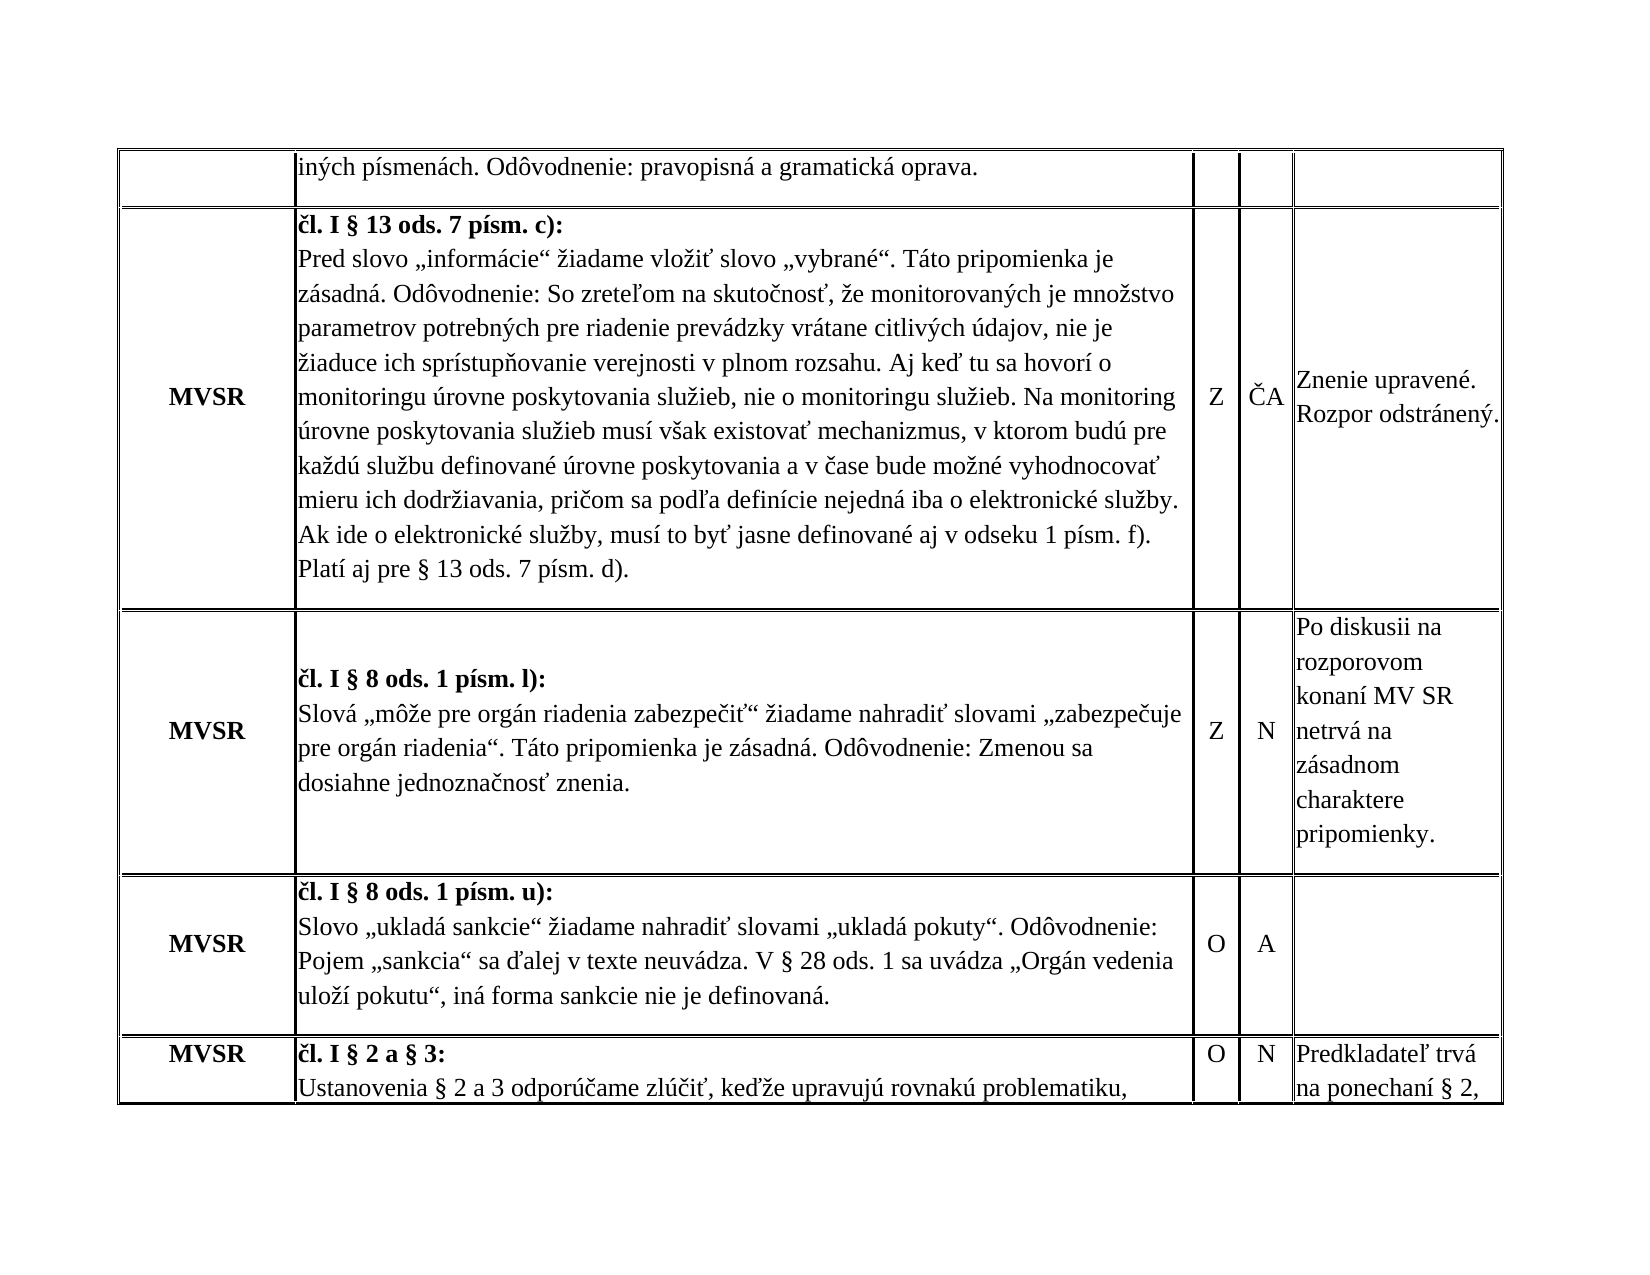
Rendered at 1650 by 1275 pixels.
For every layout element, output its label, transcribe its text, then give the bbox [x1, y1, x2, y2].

table_cell MVSR [120, 873, 294, 1034]
table_cell [1294, 151, 1501, 206]
table_cell O [1193, 149, 1239, 206]
table_cell O [1193, 1038, 1239, 1102]
table_cell A [1241, 877, 1292, 1034]
table_cell N [1239, 1038, 1293, 1102]
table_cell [295, 149, 1193, 206]
table_cell N [1241, 612, 1292, 873]
table_cell Z [1195, 209, 1238, 608]
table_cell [295, 1038, 1193, 1102]
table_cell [1294, 1034, 1501, 1102]
table_cell MVSR [120, 608, 294, 873]
table_cell A [1239, 151, 1293, 206]
table_cell Znenie upravené. Rozpor odstránený. [1294, 206, 1502, 608]
table_cell MVSR [120, 151, 295, 206]
table_cell [1295, 873, 1501, 1034]
table_cell ČA [1241, 209, 1292, 608]
table_cell MVSR [118, 206, 295, 608]
table_cell Z [1195, 612, 1238, 873]
table_cell O [1195, 877, 1238, 1034]
table_cell Po diskusii na rozporovom konaní MV SR netrvá na zásadnom charaktere pripomienky. [1295, 608, 1501, 873]
table_cell čl. I § 13 ods. 7 písm. c): Pred slovo „informácie“ žiadame vložiť slovo „vybrané“. Táto pripomienka je zásadná. Odôvodnenie: So zreteľom na skutočnosť, že monitorovaných je množstvo parametrov potrebných pre riadenie prevádzky vrátane citlivých údajov, nie je žiaduce ich sprístupňovanie verejnosti v plnom rozsahu. Aj keď tu sa hovorí o monitoringu úrovne poskytovania služieb, nie o monitoringu služieb. Na monitoring úrovne poskytovania služieb musí však existovať mechanizmus, v ktorom budú pre každú službu definované úrovne poskytovania a v čase bude možné vyhodnocovať mieru ich dodržiavania, pričom sa podľa definície nejedná iba o elektronické služby. Ak ide o elektronické služby, musí to byť jasne definované aj v odseku 1 písm. f). Platí aj pre § 13 ods. 7 písm. d). [297, 209, 1192, 608]
table_cell čl. I § 8 ods. 1 písm. l): Slová „môže pre orgán riadenia zabezpečiť“ žiadame nahradiť slovami „zabezpečuje pre orgán riadenia“. Táto pripomienka je zásadná. Odôvodnenie: Zmenou sa dosiahne jednoznačnosť znenia. [297, 612, 1192, 873]
table_cell MVSR [120, 1034, 295, 1102]
table_cell čl. I § 8 ods. 1 písm. u): Slovo „ukladá sankcie“ žiadame nahradiť slovami „ukladá pokuty“. Odôvodnenie: Pojem „sankcia“ sa ďalej v texte neuvádza. V § 28 ods. 1 sa uvádza „Orgán vedenia uloží pokutu“, iná forma sankcie nie je definovaná. [297, 877, 1192, 1034]
